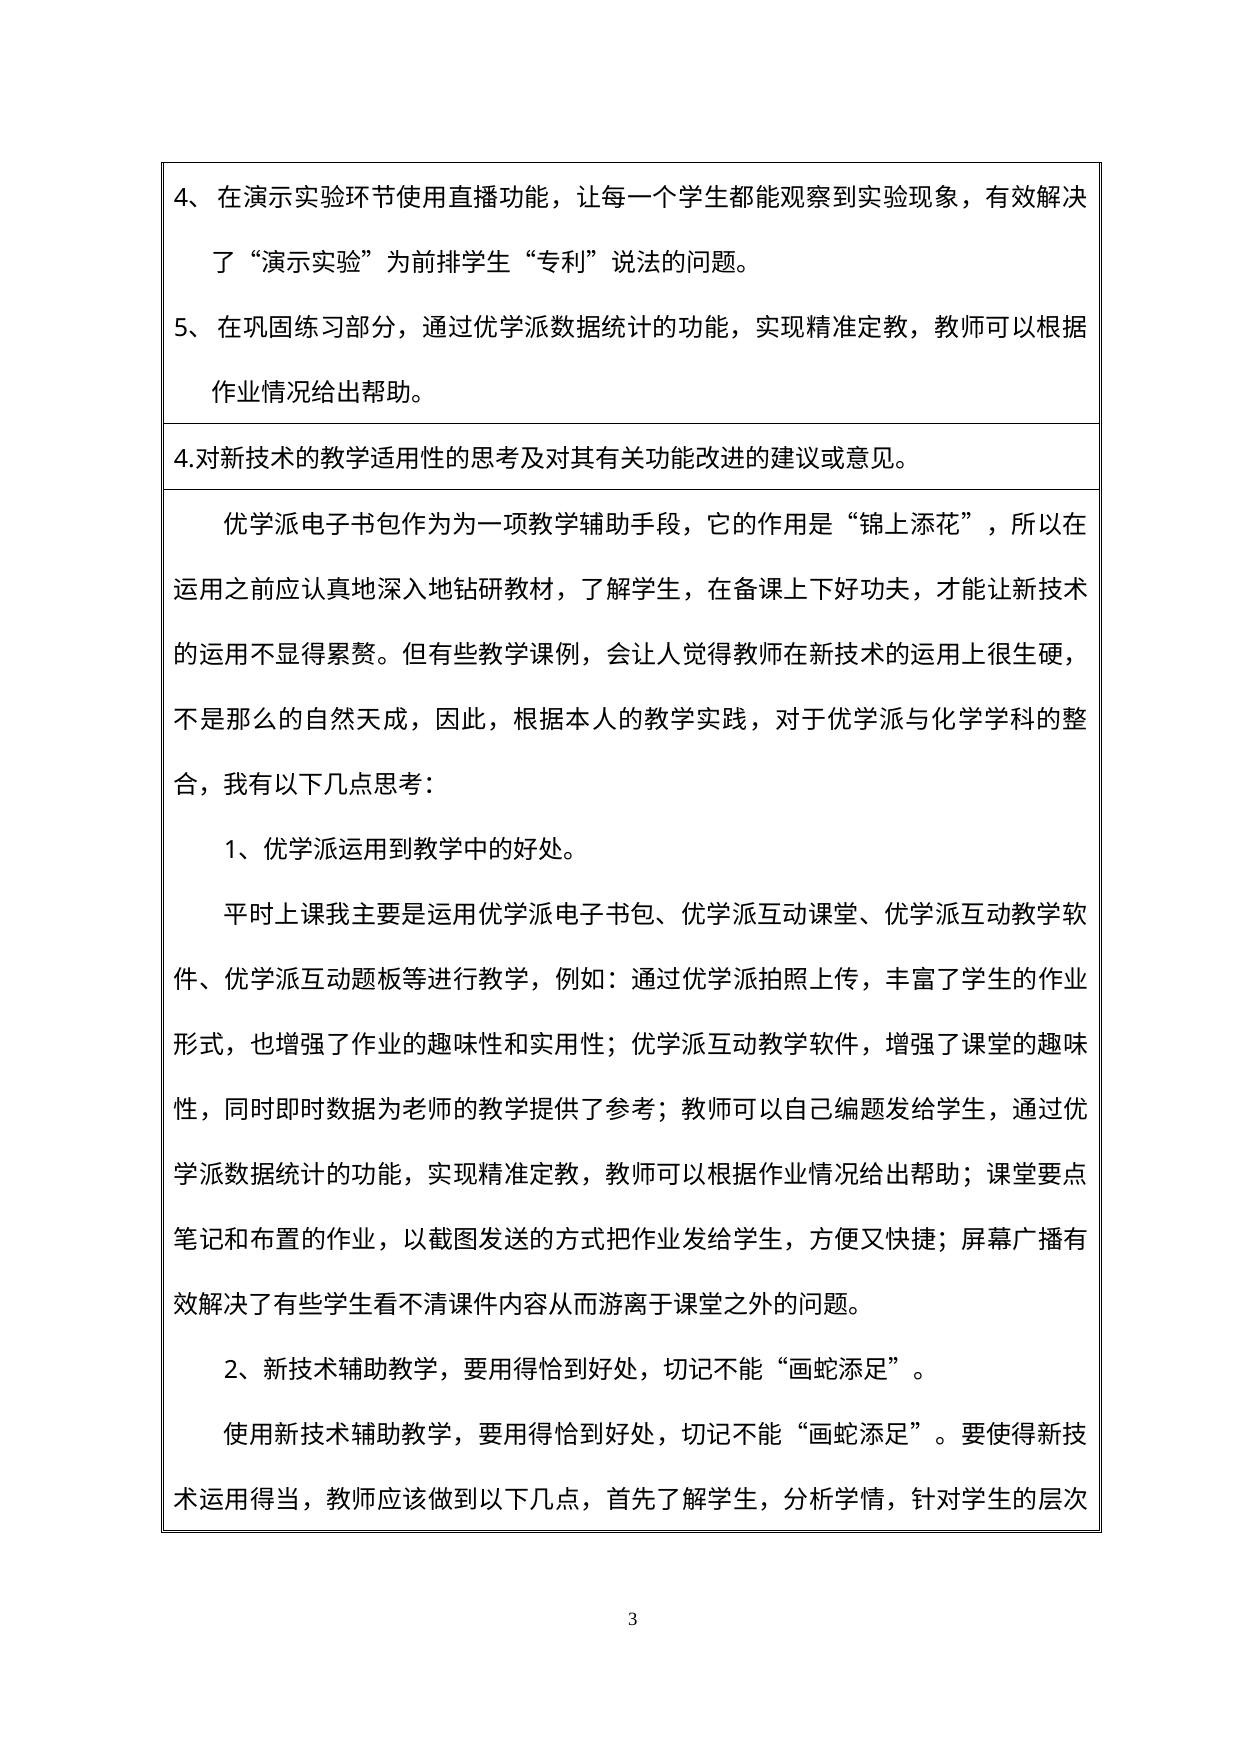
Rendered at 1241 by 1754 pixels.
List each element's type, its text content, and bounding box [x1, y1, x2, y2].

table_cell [164, 163, 1099, 423]
table_cell 4.对新技术的教学适用性的思考及对其有关功能改进的建议或意见。 [164, 424, 1099, 489]
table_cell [164, 490, 1099, 1530]
